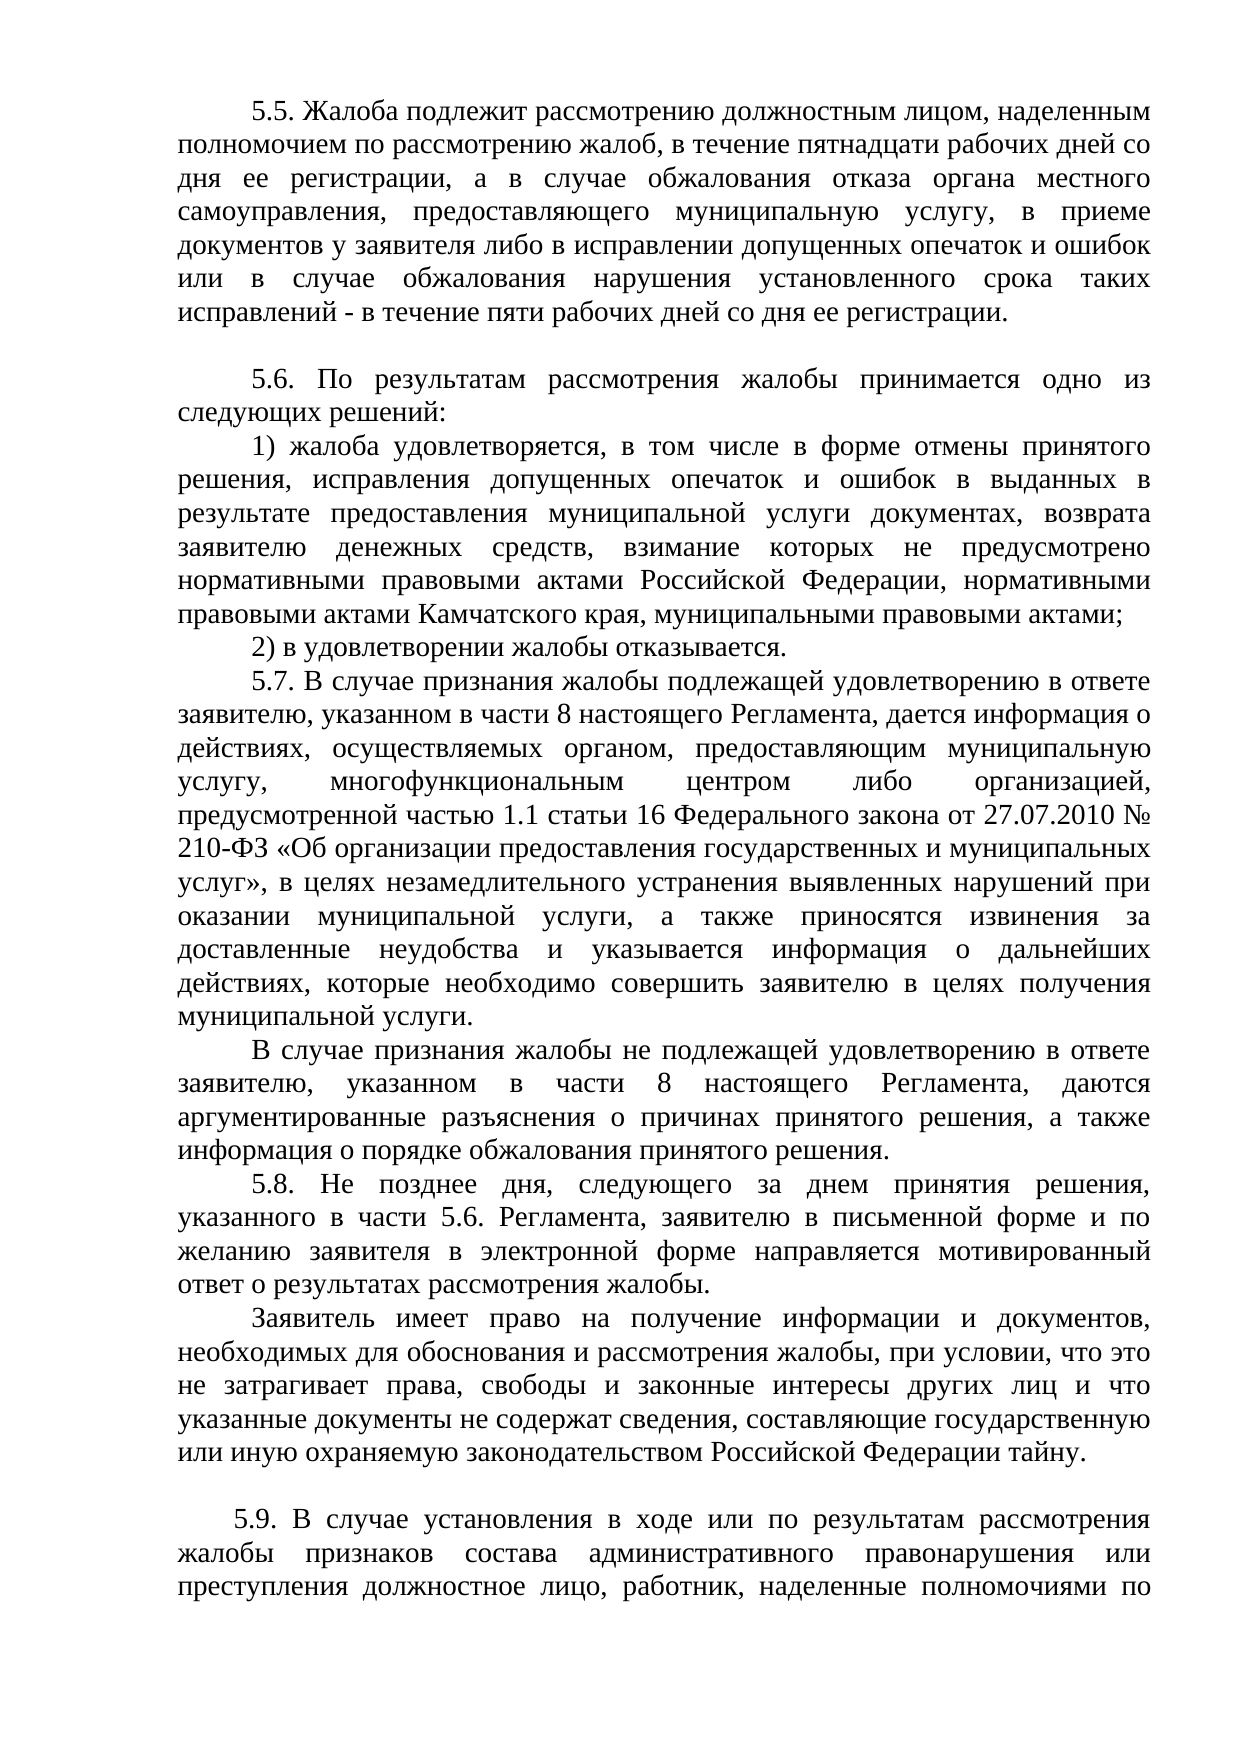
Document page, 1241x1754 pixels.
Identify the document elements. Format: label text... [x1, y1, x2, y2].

text 5.6. По результатам рассмотрения жалобы принимается одно из следующих решений: [177, 361, 1152, 428]
text 5.5. Жалоба подлежит рассмотрению должностным лицом, наделенным полномочием по рассмотрению жалоб, в течение пятнадцати рабочих дней со дня ее регистрации, а в случае обжалования отказа органа местного самоуправления, предоставляющего муниципальную услугу, в приеме документов у заявителя либо в исправлении допущенных опечаток и ошибок или в случае обжалования нарушения установленного срока таких исправлений - в течение пяти рабочих дней со дня ее регистрации. [177, 93, 1152, 327]
text 1) жалоба удовлетворяется, в том числе в форме отмены принятого решения, исправления допущенных опечаток и ошибок в выданных в результате предоставления муниципальной услуги документах, возврата заявителю денежных средств, взимание которых не предусмотрено нормативными правовыми актами Российской Федерации, нормативными правовыми актами Камчатского края, муниципальными правовыми актами; [177, 428, 1152, 629]
text 2) в удовлетворении жалобы отказывается. [177, 629, 1152, 663]
text 5.7. В случае признания жалобы подлежащей удовлетворению в ответе заявителю, указанном в части 8 настоящего Регламента, дается информация о действиях, осуществляемых органом, предоставляющим муниципальную услугу, многофункциональным центром либо организацией, предусмотренной частью 1.1 статьи 16 Федерального закона от 27.07.2010 № 210-ФЗ «Об организации предоставления государственных и муниципальных услуг», в целях незамедлительного устранения выявленных нарушений при оказании муниципальной услуги, а также приносятся извинения за доставленные неудобства и указывается информация о дальнейших действиях, которые необходимо совершить заявителю в целях получения муниципальной услуги. [177, 663, 1152, 1032]
text Заявитель имеет право на получение информации и документов, необходимых для обоснования и рассмотрения жалобы, при условии, что это не затрагивает права, свободы и законные интересы других лиц и что указанные документы не содержат сведения, составляющие государственную или иную охраняемую законодательством Российской Федерации тайну. [177, 1300, 1152, 1468]
text 5.8. Не позднее дня, следующего за днем принятия решения, указанного в части 5.6. Регламента, заявителю в письменной форме и по желанию заявителя в электронной форме направляется мотивированный ответ о результатах рассмотрения жалобы. [177, 1166, 1152, 1300]
text В случае признания жалобы не подлежащей удовлетворению в ответе заявителю, указанном в части 8 настоящего Регламента, даются аргументированные разъяснения о причинах принятого решения, а также информация о порядке обжалования принятого решения. [177, 1032, 1152, 1166]
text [177, 1501, 1152, 1602]
